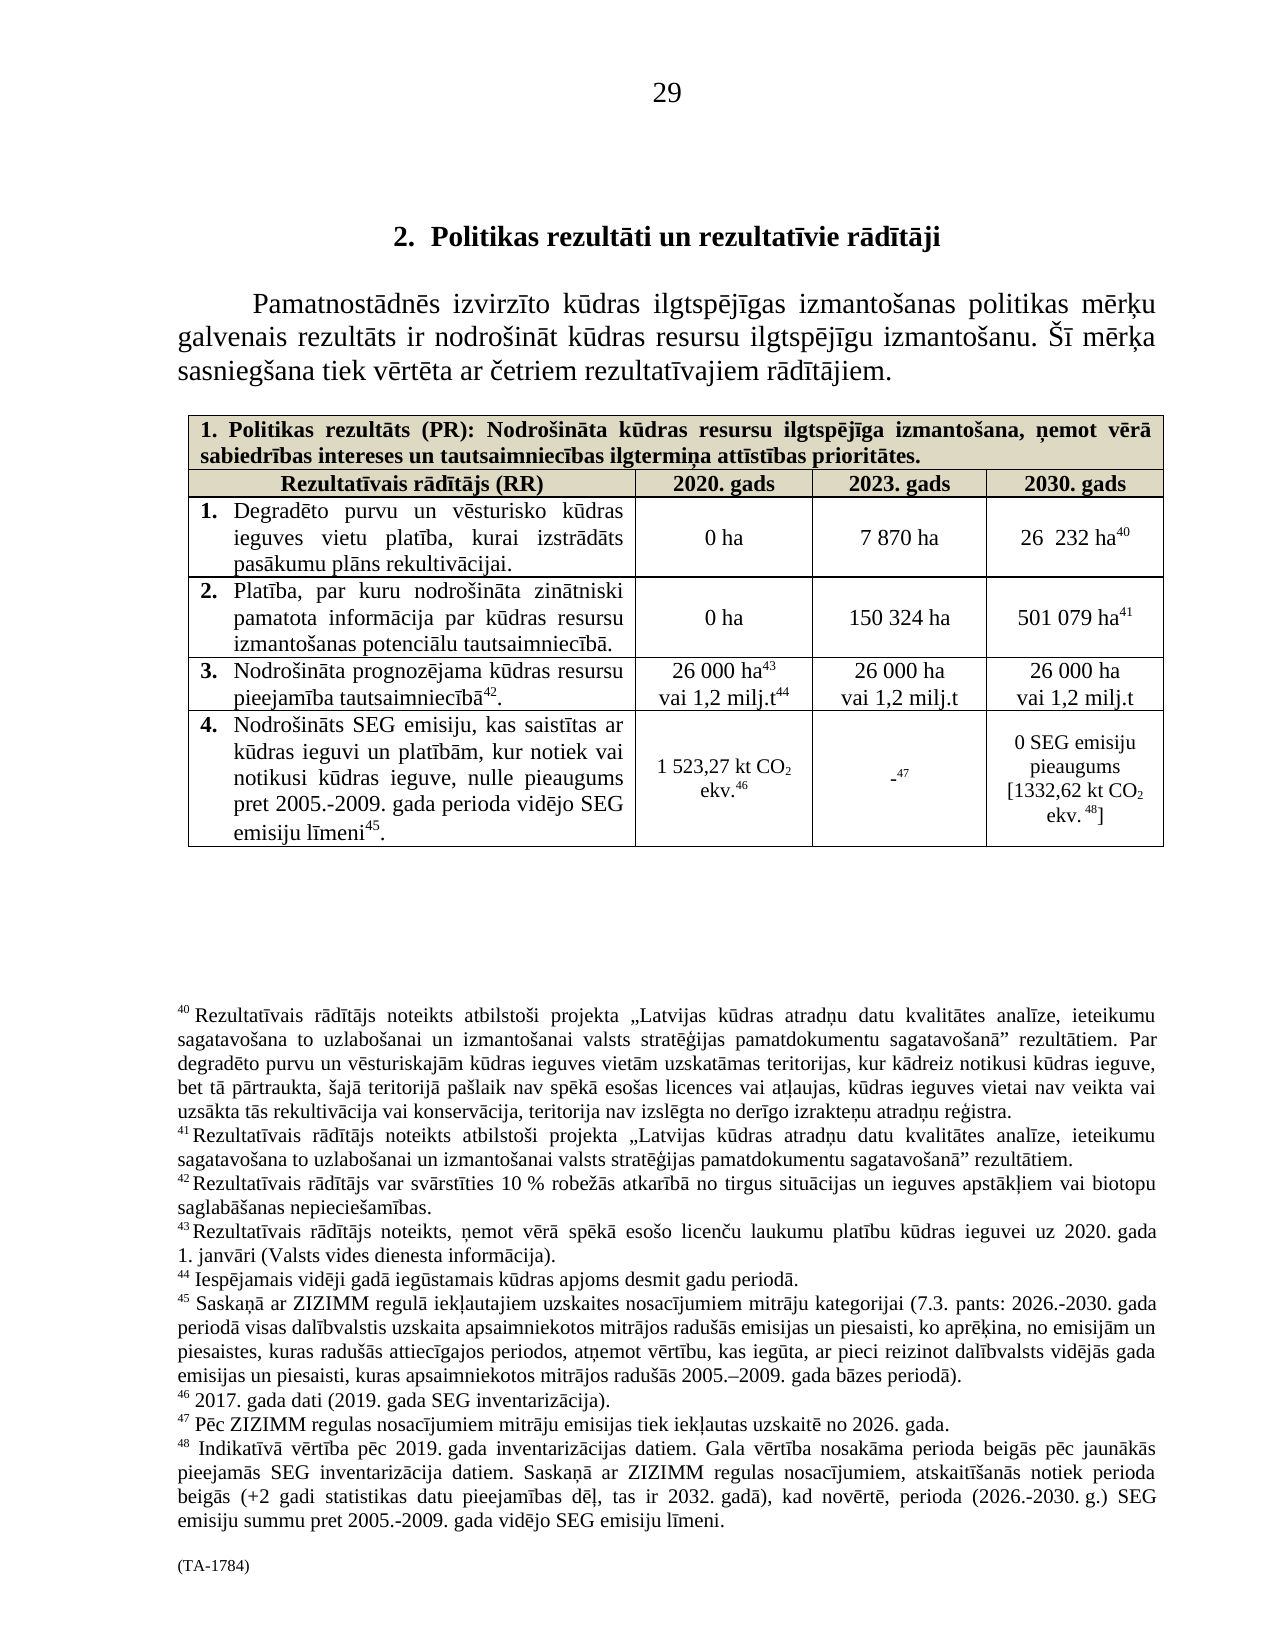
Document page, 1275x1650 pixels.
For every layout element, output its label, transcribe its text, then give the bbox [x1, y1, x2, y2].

table_header 1. Politikas rezultāts (PR): Nodrošināta kūdras resursu ilgtspējīga izmantošana, ņemot vērā sabiedrības intereses un tautsaimniecības ilgtermiņa attīstības prioritātes. [189, 416, 1163, 469]
table_cell 7 870 ha [813, 498, 986, 576]
table_cell 501 079 ha [987, 578, 1163, 657]
table_cell 26 232 ha [987, 498, 1163, 576]
table_cell Nodrošināta prognozējama kūdras resursu pieejamība tautsaimniecībā. [189, 658, 635, 710]
table_cell 2030. gads [987, 470, 1163, 496]
table_cell 1 523,27 kt CO2 ekv. [636, 711, 812, 846]
table_cell - [813, 711, 986, 846]
table_cell Rezultatīvais rādītājs (RR) [189, 470, 635, 496]
text Pamatnostādnēs izvirzīto kūdras ilgtspējīgas izmantošanas politikas mērķu galvenais rezultāts ir nodrošināt kūdras resursu ilgtspējīgu izmantošanu. Šī mērķa sasniegšana tiek vērtēta ar četriem rezultatīvajiem rādītājiem. [177, 286, 1157, 386]
table_cell Nodrošināts SEG emisiju, kas saistītas ar kūdras ieguvi un platībām, kur notiek vai notikusi kūdras ieguve, nulle pieaugums pret 2005.-2009. gada perioda vidējo SEG emisiju līmeni. [189, 711, 635, 846]
table_cell Platība, par kuru nodrošināta zinātniski pamatota informācija par kūdras resursu izmantošanas potenciālu tautsaimniecībā. [189, 578, 635, 657]
table_cell Degradēto purvu un vēsturisko kūdras ieguves vietu platība, kurai izstrādāts pasākumu plāns rekultivācijai. [189, 498, 635, 576]
subtitle Politikas rezultāti un rezultatīvie rādītāji [177, 219, 1157, 252]
table_cell 26 000 ha vai 1,2 milj.t [987, 658, 1163, 710]
table_cell 2020. gads [636, 470, 812, 496]
table_cell 150 324 ha [813, 578, 986, 657]
table_cell 0 ha [636, 578, 812, 657]
table_cell 0 ha [636, 498, 812, 576]
table_cell 26 000 ha vai 1,2 milj.t [636, 658, 812, 710]
table_cell 2023. gads [813, 470, 986, 496]
table_cell 0 SEG emisiju pieaugums [1332,62 kt CO2 ekv. ] [987, 711, 1163, 846]
table_cell 26 000 ha vai 1,2 milj.t [813, 658, 986, 710]
